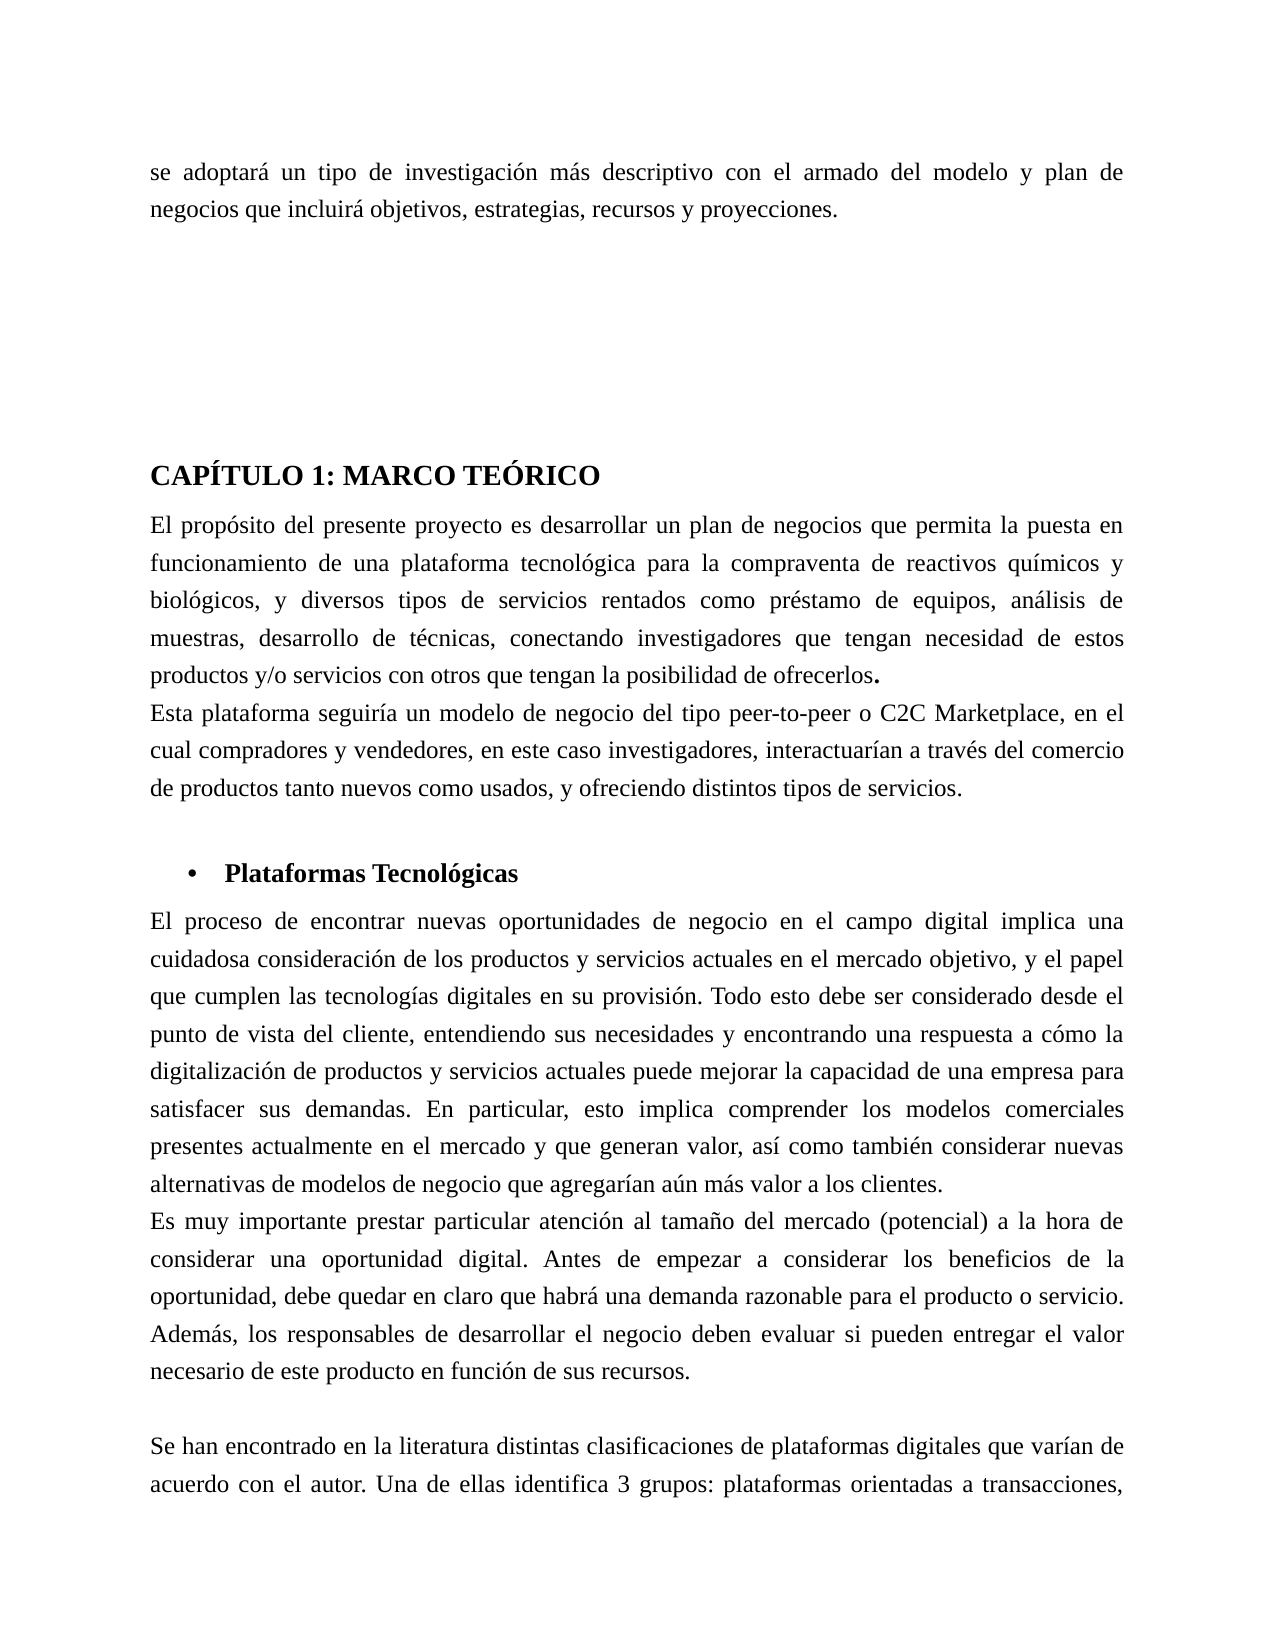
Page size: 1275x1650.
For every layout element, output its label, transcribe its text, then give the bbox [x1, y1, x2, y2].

text El proceso de encontrar nuevas oportunidades de negocio en el campo digital implica una cuidadosa consideración de los productos y servicios actuales en el mercado objetivo, y el papel que cumplen las tecnologías digitales en su provisión. Todo esto debe ser considerado desde el punto de vista del cliente, entendiendo sus necesidades y encontrando una respuesta a cómo la digitalización de productos y servicios actuales puede mejorar la capacidad de una empresa para satisfacer sus demandas. En particular, esto implica comprender los modelos comerciales presentes actualmente en el mercado y que generan valor, así como también considerar nuevas alternativas de modelos de negocio que agregarían aún más valor a los clientes. [150, 899, 1125, 1199]
text Es muy importante prestar particular atención al tamaño del mercado (potencial) a la hora de considerar una oportunidad digital. Antes de empezar a considerar los beneficios de la oportunidad, debe quedar en claro que habrá una demanda razonable para el producto o servicio. Además, los responsables de desarrollar el negocio deben evaluar si pueden entregar el valor necesario de este producto en función de sus recursos. [150, 1199, 1125, 1387]
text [150, 150, 1125, 225]
text Esta plataforma seguiría un modelo de negocio del tipo peer-to-peer o C2C Marketplace, en el cual compradores y vendedores, en este caso investigadores, interactuarían a través del comercio de productos tanto nuevos como usados, y ofreciendo distintos tipos de servicios. [150, 691, 1125, 804]
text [150, 1424, 1125, 1499]
text CAPÍTULO 1: MARCO TEÓRICO [150, 462, 1125, 491]
list Plataformas Tecnológicas [187, 862, 1125, 887]
text El propósito del presente proyecto es desarrollar un plan de negocios que permita la puesta en funcionamiento de una plataforma tecnológica para la compraventa de reactivos químicos y biológicos, y diversos tipos de servicios rentados como préstamo de equipos, análisis de muestras, desarrollo de técnicas, conectando investigadores que tengan necesidad de estos productos y/o servicios con otros que tengan la posibilidad de ofrecerlos. [150, 504, 1125, 691]
